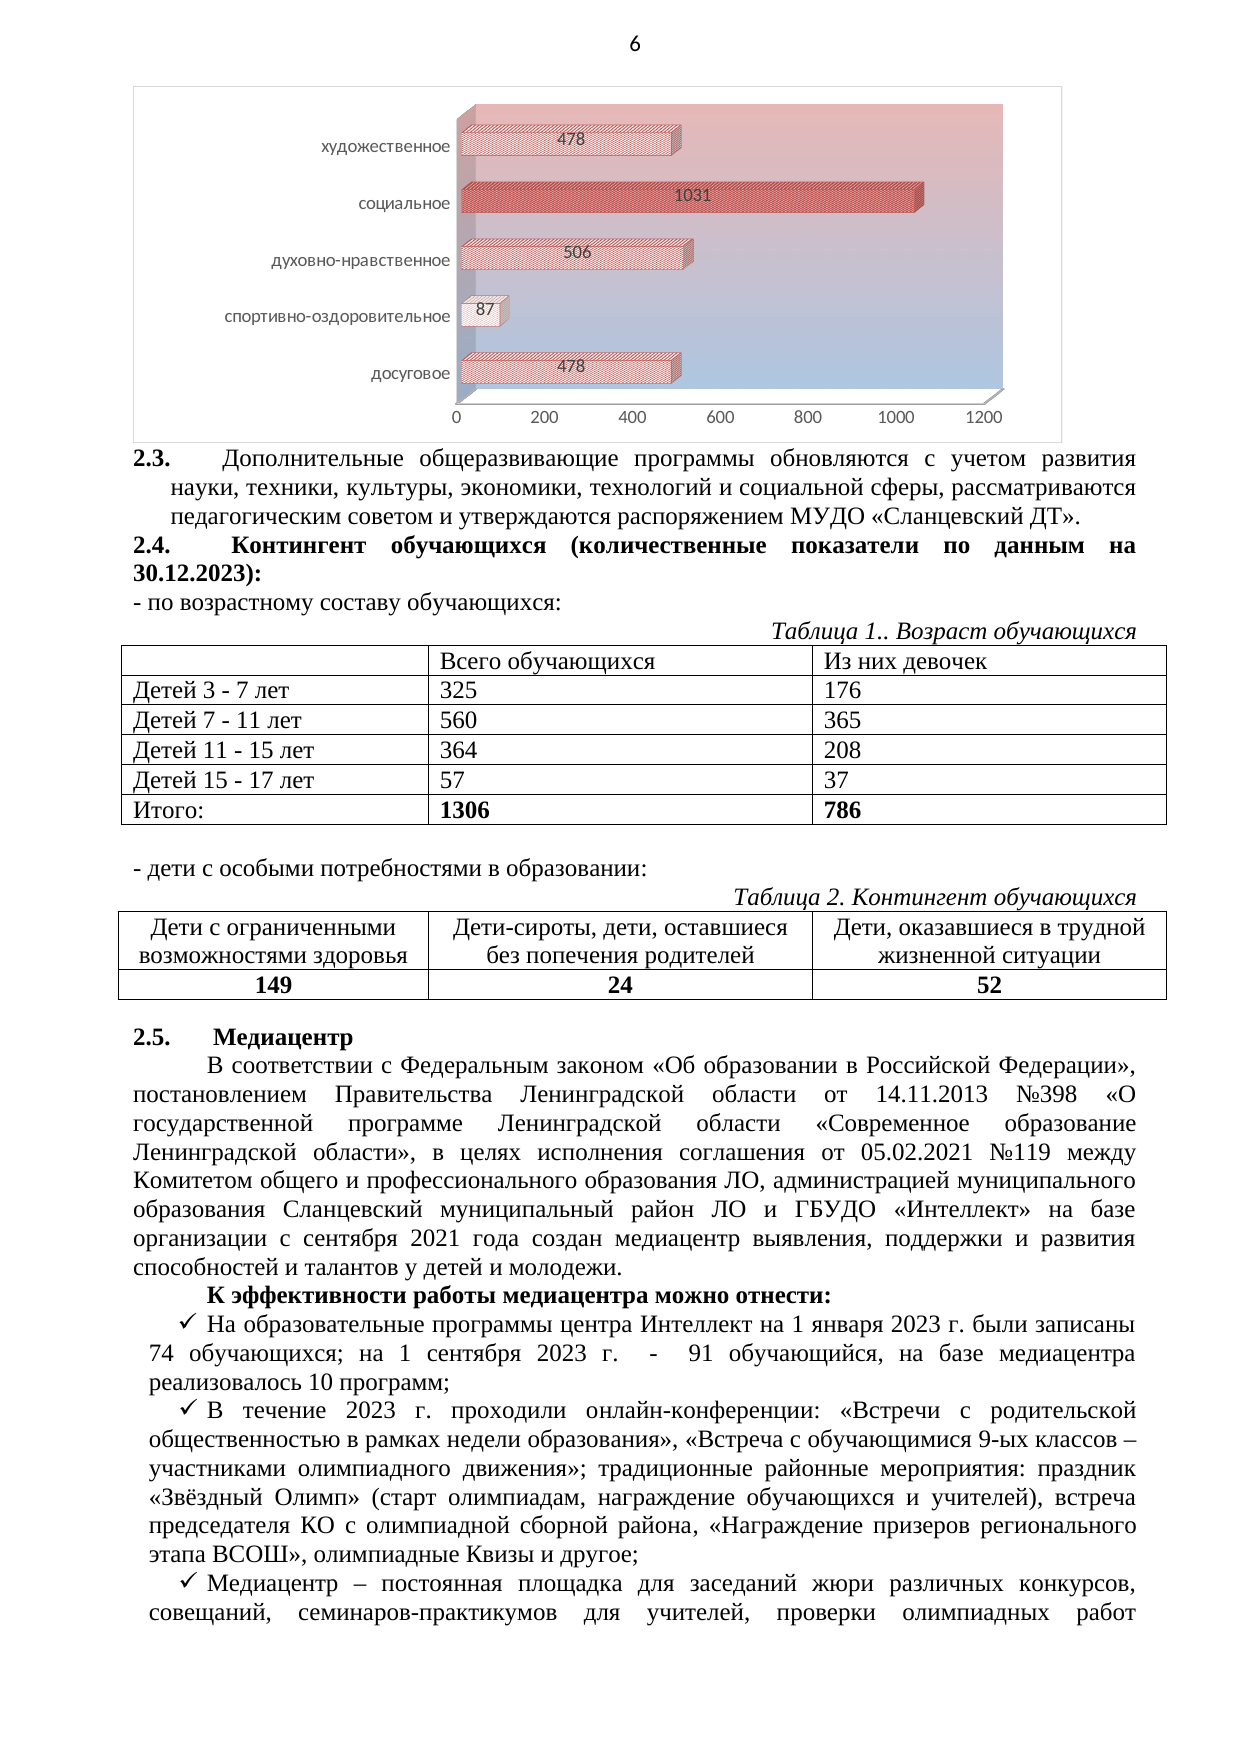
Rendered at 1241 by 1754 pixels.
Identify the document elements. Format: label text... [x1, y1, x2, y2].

table_cell 560 [429, 705, 812, 734]
table_cell 57 [429, 765, 812, 794]
list Медиацентр [133, 1022, 1137, 1050]
table_cell Детей 3 - 7 лет [122, 676, 428, 704]
text В соответствии с Федеральным законом «Об образовании в Российской Федерации», постановлением Правительства Ленинградской области от 14.11.2013 №398 «О государственной программе Ленинградской области «Современное образование Ленинградской области», в целях исполнения соглашения от 05.02.2021 №119 между Комитетом общего и профессионального образования ЛО, администрацией муниципального образования Сланцевский муниципальный район ЛО и ГБУДО «Интеллект» на базе организации с сентября 2021 года создан медиацентр выявления, поддержки и развития способностей и талантов у детей и молодежи. [133, 1050, 1137, 1280]
table_header Всего обучающихся [429, 646, 812, 674]
text - дети с особыми потребностями в образовании: [133, 853, 1137, 882]
list Таблица 2. Контингент обучающихся [170, 882, 1137, 911]
table_cell Детей 15 - 17 лет [122, 765, 428, 794]
text - по возрастному составу обучающихся: [133, 587, 1137, 616]
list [148, 1568, 1137, 1625]
table_cell 325 [429, 676, 812, 704]
table_header Из них девочек [813, 646, 1166, 674]
table_cell 24 [429, 970, 812, 999]
list Дополнительные общеразвивающие программы обновляются с учетом развития науки, техники, культуры, экономики, технологий и социальной сферы, рассматриваются педагогическим советом и утверждаются распоряжением МУДО «Сланцевский ДТ». [133, 443, 1137, 530]
table_cell Детей 11 - 15 лет [122, 735, 428, 764]
table_header Дети, оказавшиеся в трудной жизненной ситуации [813, 912, 1166, 969]
table_cell 149 [119, 970, 428, 999]
list В течение 2023 г. проходили онлайн-конференции: «Встречи с родительской общественностью в рамках недели образования», «Встреча с обучающимися 9-ых классов – участниками олимпиадного движения»; традиционные районные мероприятия: праздник «Звёздный Олимп» (старт олимпиадам, награждение обучающихся и учителей), встреча председателя КО с олимпиадной сборной района, «Награждение призеров регионального этапа ВСОШ», олимпиадные Квизы и другое; [148, 1395, 1137, 1568]
table_cell 208 [813, 735, 1166, 764]
table_cell Итого: [122, 795, 428, 823]
list Таблица 1.. Возраст обучающихся [170, 616, 1137, 645]
table_cell 786 [813, 795, 1166, 823]
table_cell 364 [429, 735, 812, 764]
table_cell 37 [813, 765, 1166, 794]
text К эффективности работы медиацентра можно отнести: [133, 1280, 1137, 1309]
table_cell 365 [813, 705, 1166, 734]
table_cell 52 [813, 970, 1166, 999]
table_cell 176 [813, 676, 1166, 704]
list Контингент обучающихся (количественные показатели по данным на 30.12.2023): [133, 530, 1137, 587]
table_header [122, 646, 428, 674]
table_header Дети с ограниченными возможностями здоровья [119, 912, 428, 969]
list На образовательные программы центра Интеллект на 1 января 2023 г. были записаны 74 обучающихся; на 1 сентября 2023 г. - 91 обучающийся, на базе медиацентра реализовалось 10 программ; [148, 1309, 1137, 1395]
table_header Дети-сироты, дети, оставшиеся без попечения родителей [429, 912, 812, 969]
table_cell Детей 7 - 11 лет [122, 705, 428, 734]
table_cell 1306 [429, 795, 812, 823]
